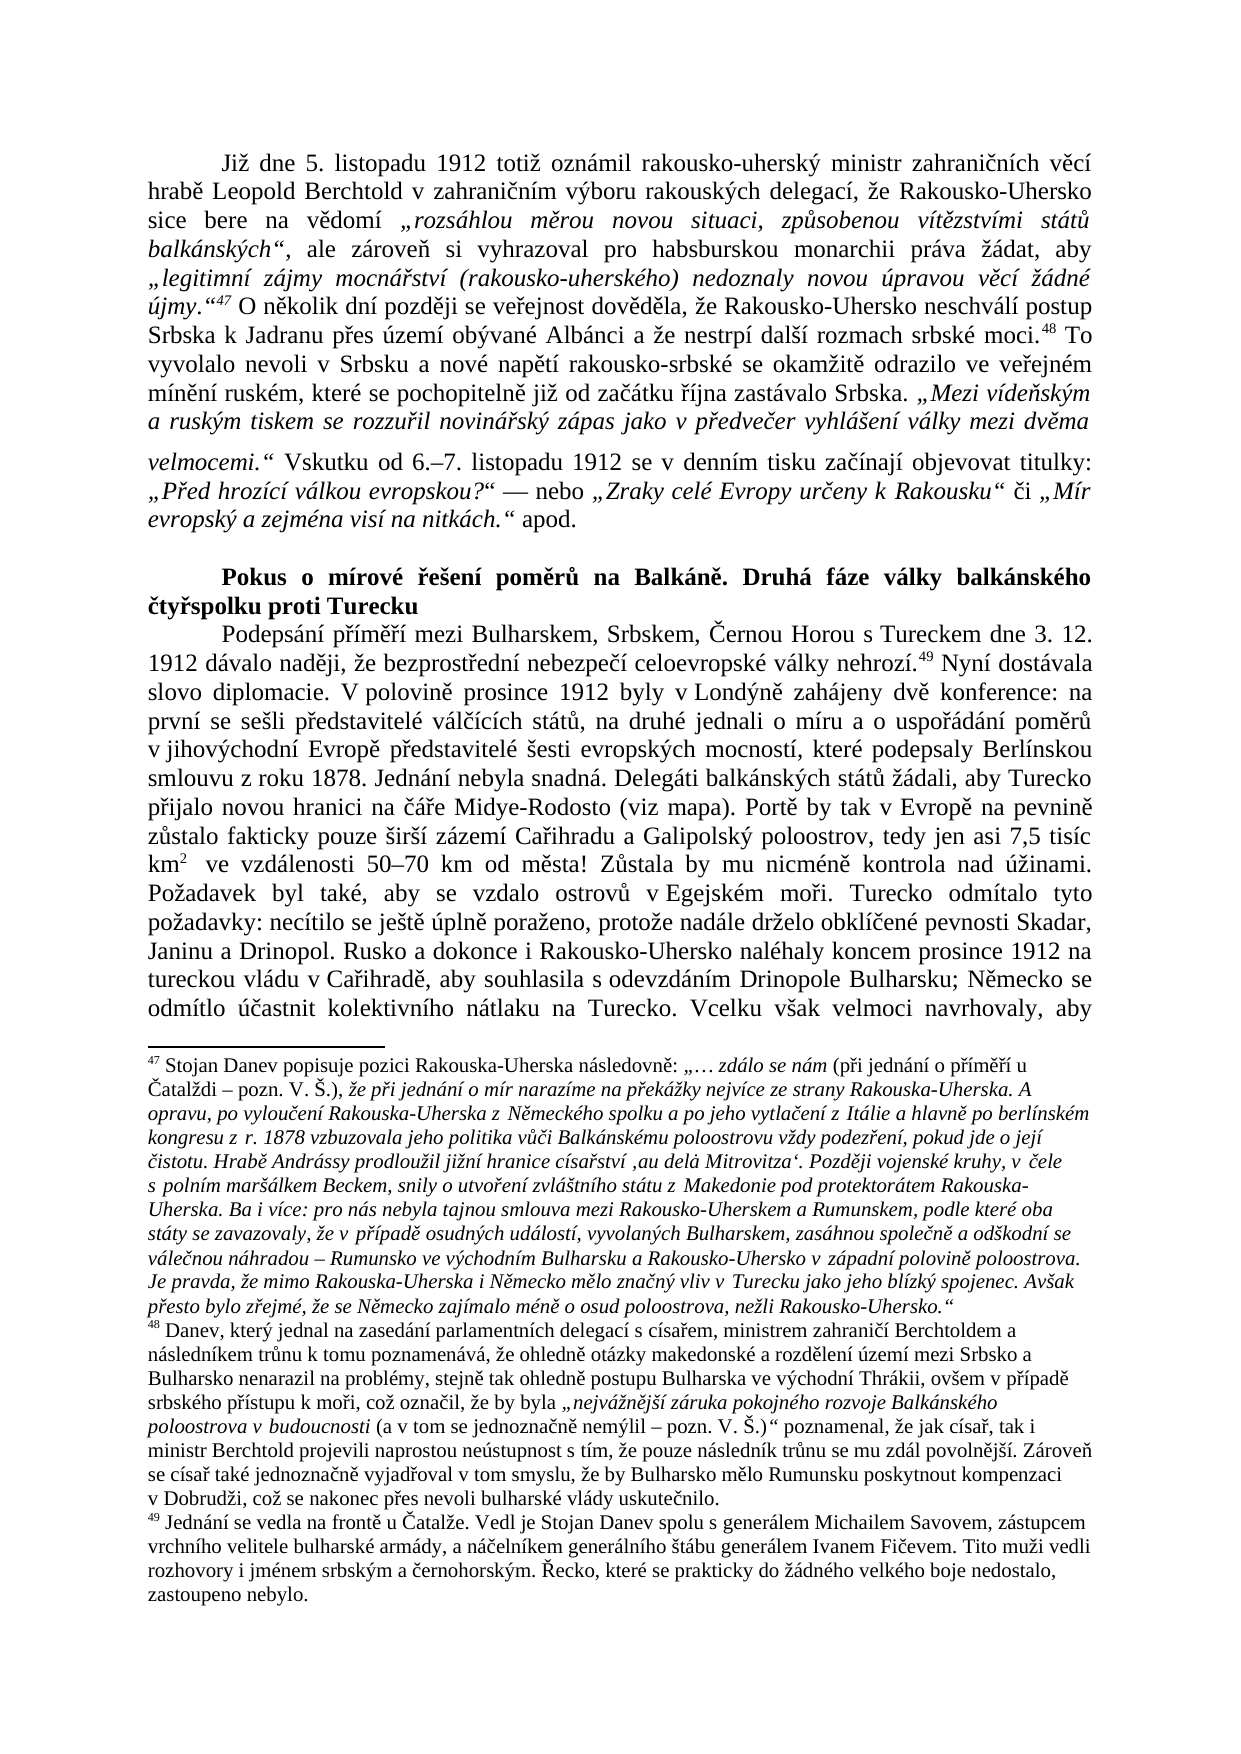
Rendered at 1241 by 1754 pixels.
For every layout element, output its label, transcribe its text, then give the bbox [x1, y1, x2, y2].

text Podepsání příměří mezi Bulharskem, Srbskem, Černou Horou s Tureckem dne 3. 12. 1912 dávalo naději, že bezprostřední nebezpečí celoevropské války nehrozí. Nyní dostávala slovo diplomacie. V polovině prosince 1912 byly v Londýně zahájeny dvě konference: na první se sešli představitelé válčících států, na druhé jednali o míru a o uspořádání poměrů v jihovýchodní Evropě představitelé šesti evropských mocností, které podepsaly Berlínskou smlouvu z roku 1878. Jednání nebyla snadná. Delegáti balkánských států žádali, aby Turecko přijalo novou hranici na čáře Midye-Rodosto (viz mapa). Portě by tak v Evropě na pevnině zůstalo fakticky pouze širší zázemí Cařihradu a Galipolský poloostrov, tedy jen asi 7,5 tisíc km2 ve vzdálenosti 50–70 km od města! Zůstala by mu nicméně kontrola nad úžinami. Požadavek byl také, aby se vzdalo ostrovů v Egejském moři. Turecko odmítalo tyto požadavky: necítilo se ještě úplně poraženo, protože nadále drželo obklíčené pevnosti Skadar, Janinu a Drinopol. Rusko a dokonce i Rakousko-Uhersko naléhaly koncem prosince 1912 na tureckou vládu v Cařihradě, aby souhlasila s odevzdáním Drinopole Bulharsku; Německo se odmítlo účastnit kolektivního nátlaku na Turecko. Vcelku však velmoci navrhovaly, aby hranice Turecka byla vytčena příznivěji, než žádalo Bulharsko a Řecko, tedy na linii Midia na Černém moři a Enos na Egejském moři. [148, 619, 1093, 1022]
text Již dne 5. listopadu 1912 totiž oznámil rakousko-uherský ministr zahraničních věcí hrabě Leopold Berchtold v zahraničním výboru rakouských delegací, že Rakousko-Uhersko sice bere na vědomí „rozsáhlou měrou novou situaci, způsobenou vítězstvími států balkánských“, ale zároveň si vyhrazoval pro habsburskou monarchii práva žádat, aby „legitimní zájmy mocnářství (rakousko-uherského) nedoznaly novou úpravou věcí žádné újmy.“ O několik dní později se veřejnost dověděla, že Rakousko-Uhersko neschválí postup Srbska k Jadranu přes území obývané Albánci a že nestrpí další rozmach srbské moci. To vyvolalo nevoli v Srbsku a nové napětí rakousko-srbské se okamžitě odrazilo ve veřejném mínění ruském, které se pochopitelně již od začátku října zastávalo Srbska. „Mezi vídeňským a ruským tiskem se rozzuřil novinářský zápas jako v předvečer vyhlášení války mezi dvěma velmocemi.“ Vskutku od 6.–7. listopadu 1912 se v denním tisku začínají objevovat titulky: „Před hrozící válkou evropskou?“ — nebo „Zraky celé Evropy určeny k Rakousku“ či „Mír evropský a zejména visí na nitkách.“ apod. [148, 148, 1093, 533]
text Pokus o mírové řešení poměrů na Balkáně. Druhá fáze války balkánského čtyřspolku proti Turecku [148, 562, 1093, 619]
